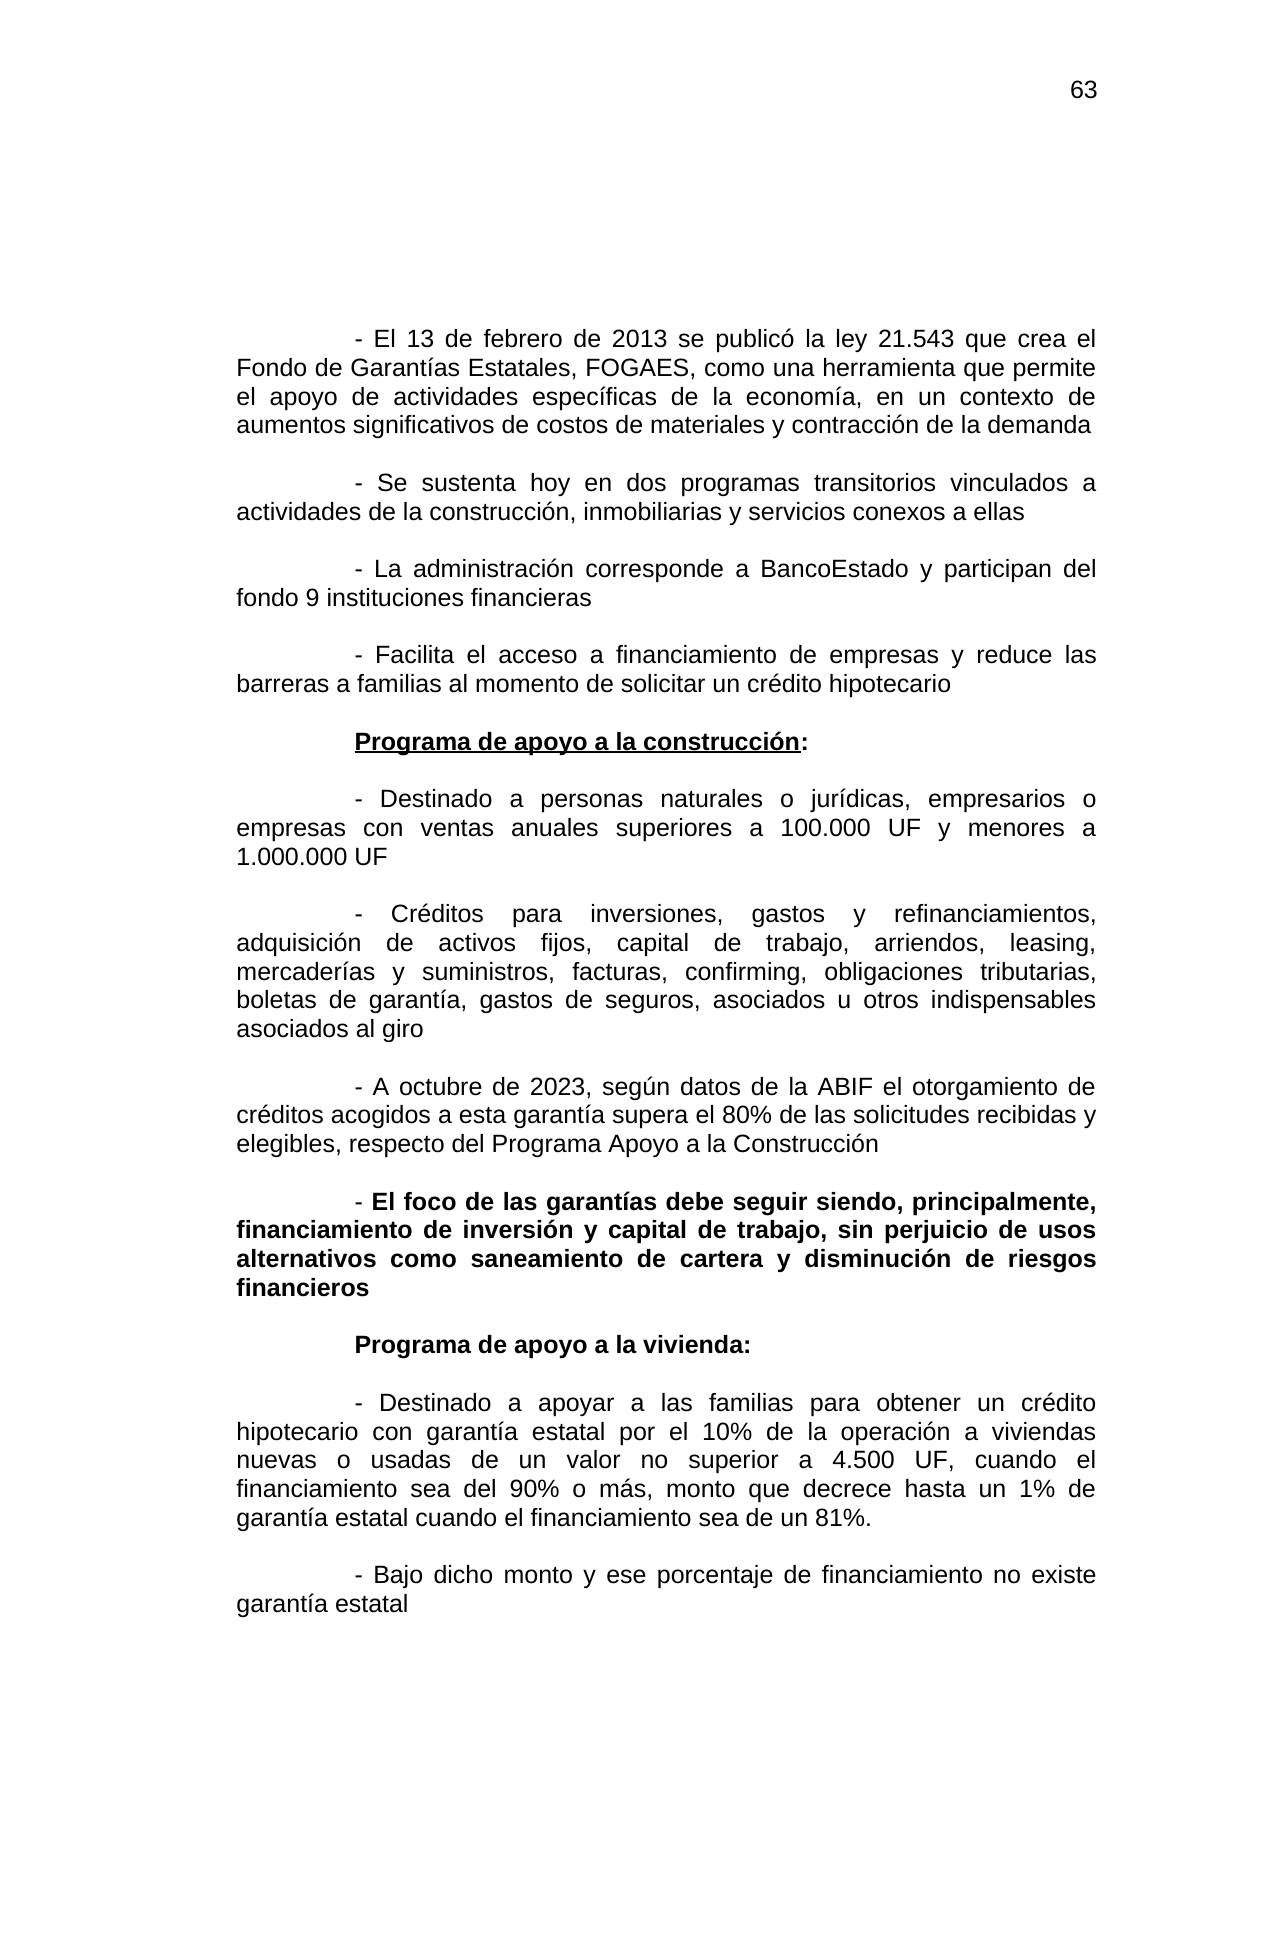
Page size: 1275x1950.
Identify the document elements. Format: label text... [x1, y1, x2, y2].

text - El foco de las garantías debe seguir siendo, principalmente, financiamiento de inversión y capital de trabajo, sin perjuicio de usos alternativos como saneamiento de cartera y disminución de riesgos financieros [236, 1187, 1098, 1302]
text - Destinado a apoyar a las familias para obtener un crédito hipotecario con garantía estatal por el 10% de la operación a viviendas nuevas o usadas de un valor no superior a 4.500 UF, cuando el financiamiento sea del 90% o más, monto que decrece hasta un 1% de garantía estatal cuando el financiamiento sea de un 81%. [236, 1388, 1098, 1532]
text - La administración corresponde a BancoEstado y participan del fondo 9 instituciones financieras [236, 554, 1098, 612]
text - A octubre de 2023, según datos de la ABIF el otorgamiento de créditos acogidos a esta garantía supera el 80% de las solicitudes recibidas y elegibles, respecto del Programa Apoyo a la Construcción [236, 1072, 1098, 1158]
text - Destinado a personas naturales o jurídicas, empresarios o empresas con ventas anuales superiores a 100.000 UF y menores a 1.000.000 UF [236, 784, 1098, 870]
text - Se sustenta hoy en dos programas transitorios vinculados a actividades de la construcción, inmobiliarias y servicios conexos a ellas [236, 468, 1098, 525]
text Programa de apoyo a la vivienda: [236, 1330, 1098, 1359]
text - El 13 de febrero de 2013 se publicó la ley 21.543 que crea el Fondo de Garantías Estatales, FOGAES, como una herramienta que permite el apoyo de actividades específicas de la economía, en un contexto de aumentos significativos de costos de materiales y contracción de la demanda [236, 324, 1098, 439]
text Programa de apoyo a la construcción: [236, 727, 1098, 755]
text - Bajo dicho monto y ese porcentaje de financiamiento no existe garantía estatal [236, 1560, 1098, 1618]
text - Facilita el acceso a financiamiento de empresas y reduce las barreras a familias al momento de solicitar un crédito hipotecario [236, 640, 1098, 698]
text - Créditos para inversiones, gastos y refinanciamientos, adquisición de activos fijos, capital de trabajo, arriendos, leasing, mercaderías y suministros, facturas, confirming, obligaciones tributarias, boletas de garantía, gastos de seguros, asociados u otros indispensables asociados al giro [236, 899, 1098, 1043]
